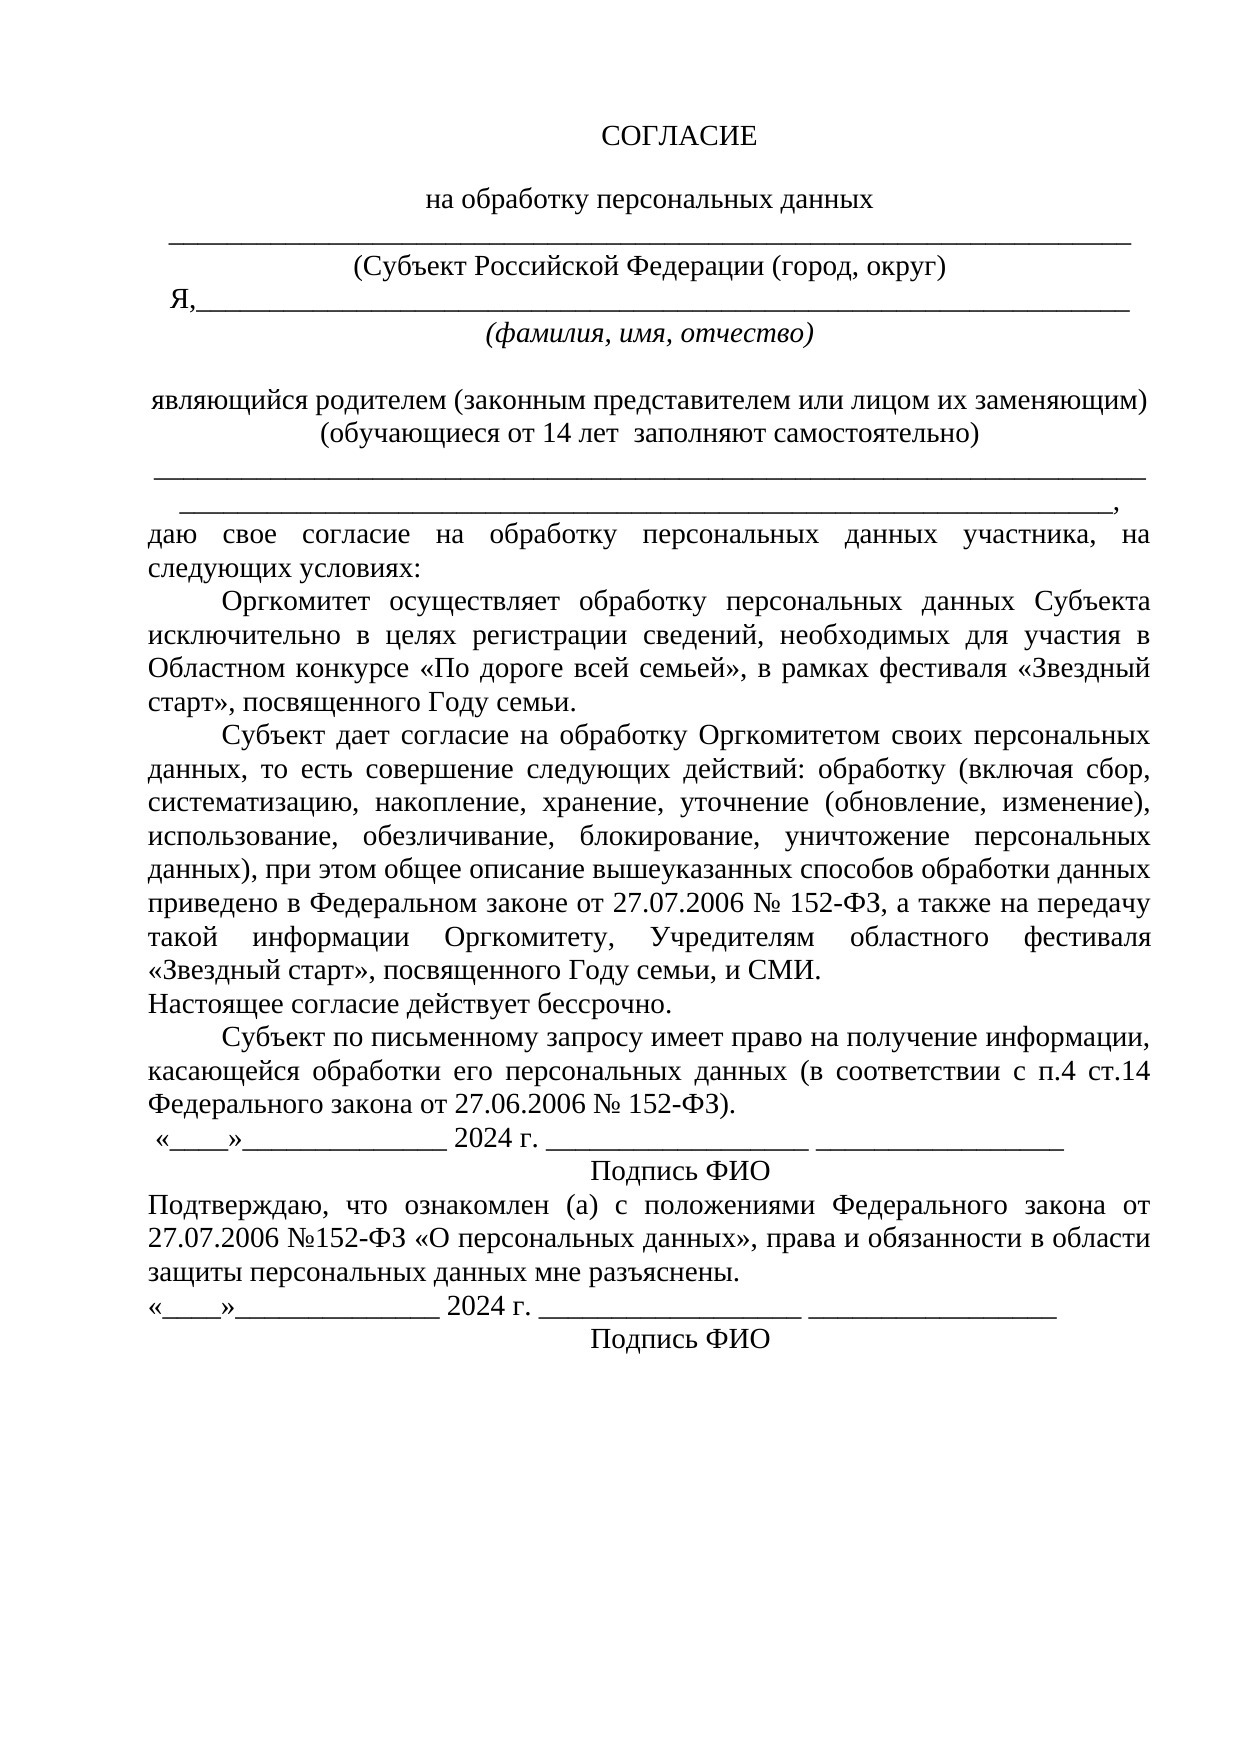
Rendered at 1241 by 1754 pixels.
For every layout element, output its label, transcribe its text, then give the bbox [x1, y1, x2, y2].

text на обработку персональных данных [148, 181, 1152, 214]
text «____»______________ 2024 г. __________________ _________________ [148, 1288, 1152, 1321]
text Настоящее согласие действует бессрочно. [148, 986, 1152, 1019]
text Подтверждаю, что ознакомлен (а) с положениями Федерального закона от 27.07.2006 №152-ФЗ «О персональных данных», права и обязанности в области защиты персональных данных мне разъяснены. [148, 1187, 1152, 1288]
text Субъект по письменному запросу имеет право на получение информации, касающейся обработки его персональных данных (в соответствии с п.4 ст.14 Федерального закона от 27.06.2006 № 152-ФЗ). [148, 1019, 1152, 1120]
text даю свое согласие на обработку персональных данных участника, на следующих условиях: [148, 516, 1152, 583]
text «____»______________ 2024 г. __________________ _________________ [148, 1120, 1152, 1153]
text являющийся родителем (законным представителем или лицом их заменяющим) (обучающиеся от 14 лет заполняют самостоятельно) ____________________________________________________________________________________________________________________________________, [148, 382, 1152, 516]
text Подпись ФИО [516, 1153, 1152, 1187]
text Субъект дает согласие на обработку Оргкомитетом своих персональных данных, то есть совершение следующих действий: обработку (включая сбор, систематизацию, накопление, хранение, уточнение (обновление, изменение), использование, обезличивание, блокирование, уничтожение персональных данных), при этом общее описание вышеуказанных способов обработки данных приведено в Федеральном законе от 27.07.2006 № 152-ФЗ, а также на передачу такой информации Оргкомитету, Учредителям областного фестиваля «Звездный старт», посвященного Году семьи, и СМИ. [148, 717, 1152, 986]
text (Субъект Российской Федерации (город, округ) [148, 248, 1152, 281]
text Подпись ФИО [516, 1321, 1152, 1355]
text (фамилия, имя, отчество) [148, 315, 1152, 348]
text __________________________________________________________________ [148, 214, 1152, 248]
text Я,________________________________________________________________ [148, 281, 1152, 315]
text СОГЛАСИЕ [148, 118, 1152, 152]
text Оргкомитет осуществляет обработку персональных данных Субъекта исключительно в целях регистрации сведений, необходимых для участия в Областном конкурсе «По дороге всей семьей», в рамках фестиваля «Звездный старт», посвященного Году семьи. [148, 583, 1152, 717]
